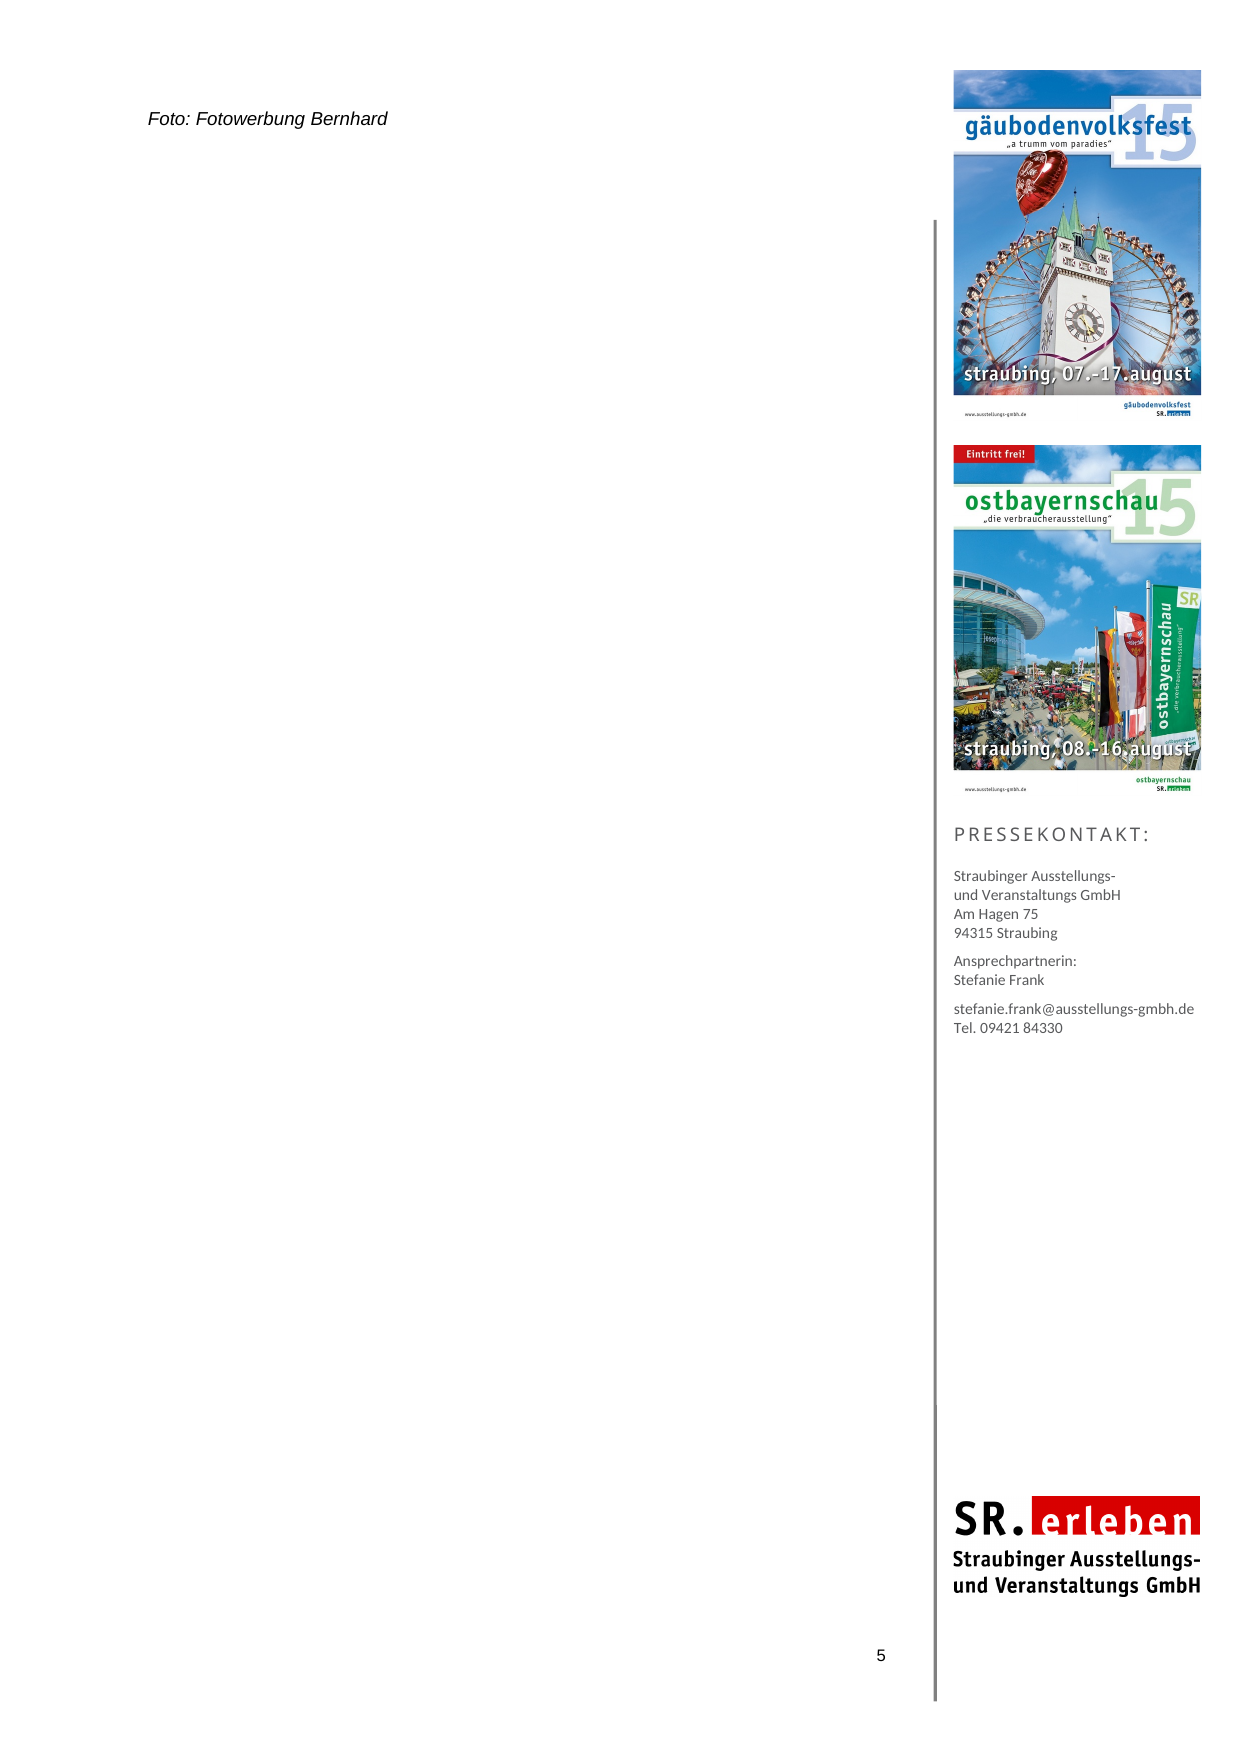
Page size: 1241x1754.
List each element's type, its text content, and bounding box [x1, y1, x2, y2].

text Foto: Fotowerbung Bernhard [148, 108, 883, 129]
picture [953, 1496, 1200, 1597]
picture [953, 445, 1202, 796]
picture [953, 70, 1202, 421]
picture [953, 627, 965, 631]
